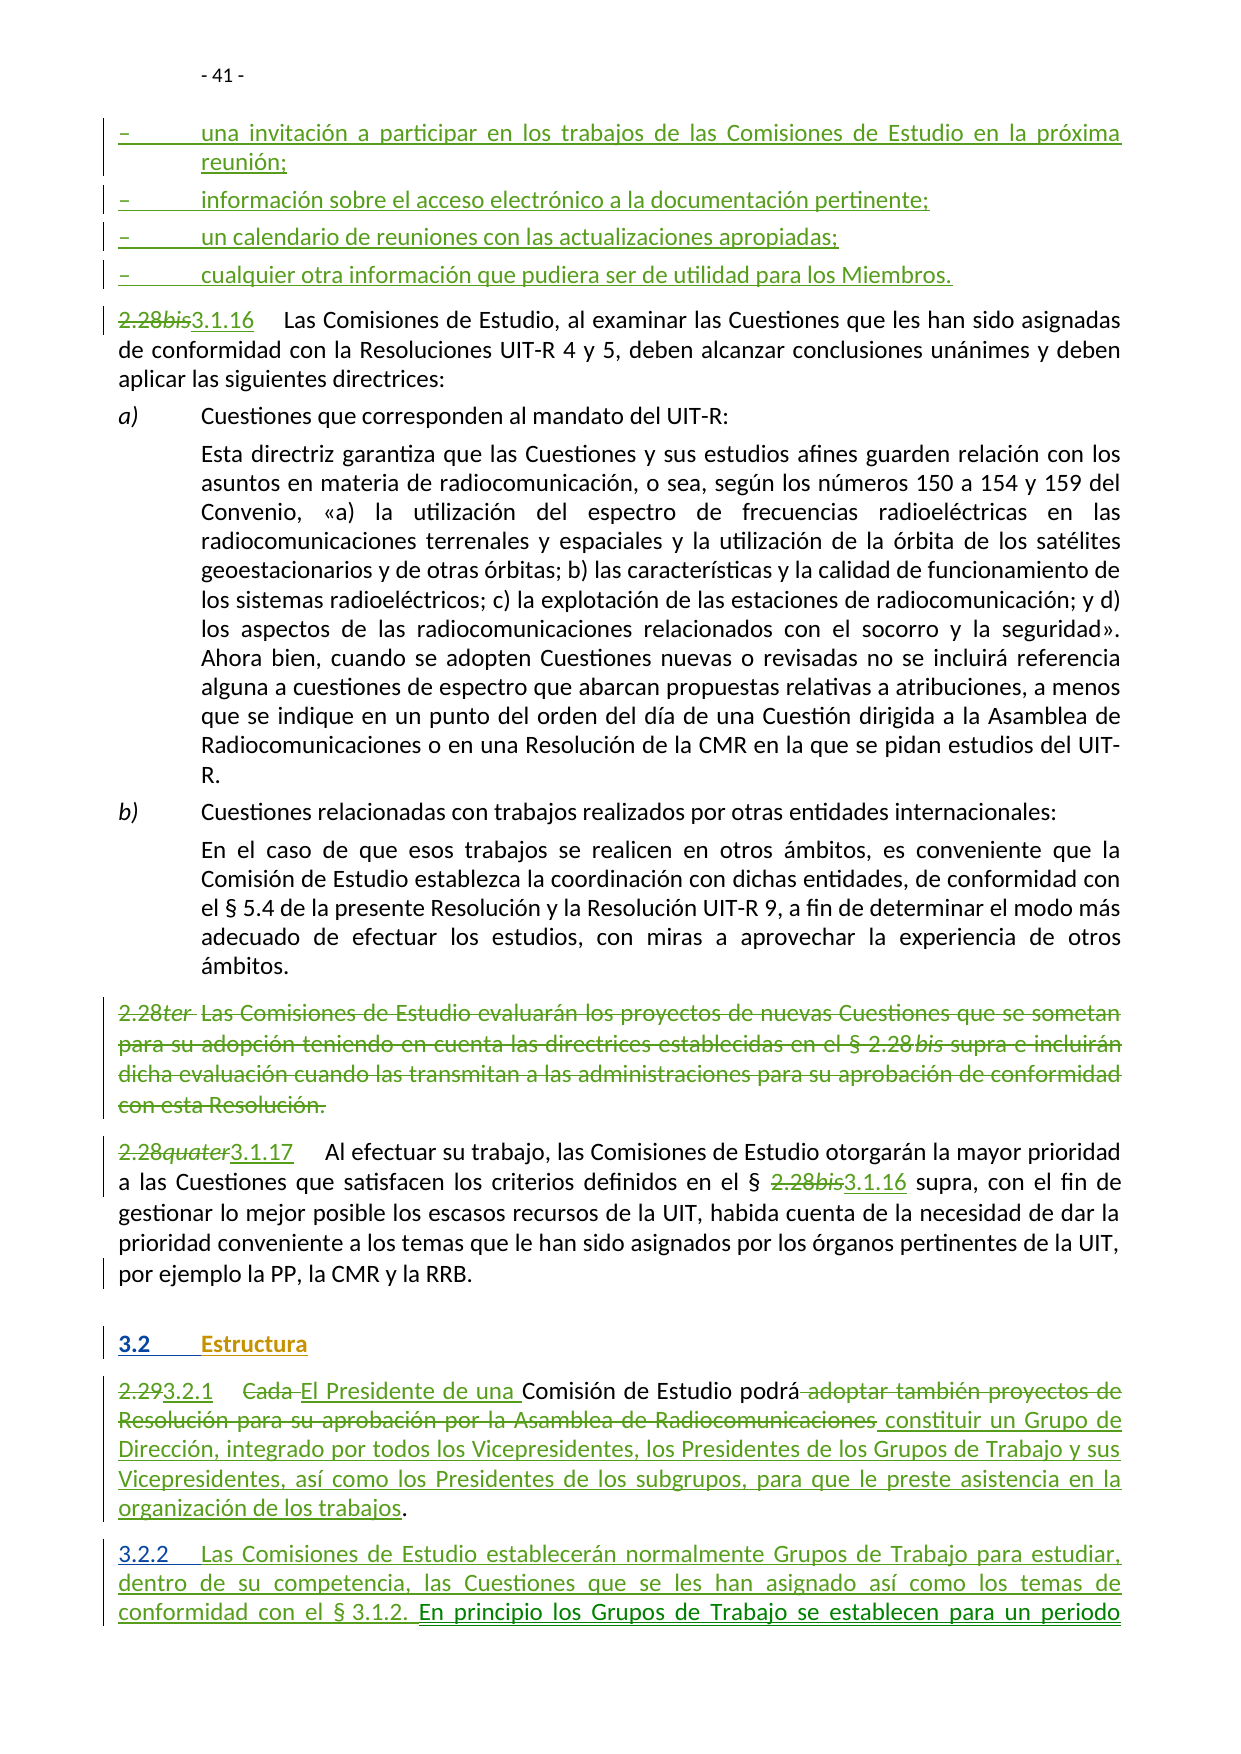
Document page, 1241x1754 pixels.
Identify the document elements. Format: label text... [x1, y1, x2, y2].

text b) Cuestiones relacionadas con trabajos realizados por otras entidades internacionales: [118, 797, 1122, 826]
text Esta directriz garantiza que las Cuestiones y sus estudios afines guarden relación con los asuntos en materia de radiocomunicación, o sea, según los números 150 a 154 y 159 del Convenio, «a) la utilización del espectro de frecuencias radioeléctricas en las radiocomunicaciones terrenales y espaciales y la utilización de la órbita de los satélites geoestacionarios y de otras órbitas; b) las características y la calidad de funcionamiento de los sistemas radioeléctricos; c) la explotación de las estaciones de radiocomunicación; y d) los aspectos de las radiocomunicaciones relacionados con el socorro y la seguridad». Ahora bien, cuando se adopten Cuestiones nuevas o revisadas no se incluirá referencia alguna a cuestiones de espectro que abarcan propuestas relativas a atribuciones, a menos que se indique en un punto del orden del día de una Cuestión dirigida a la Asamblea de Radiocomunicaciones o en una Resolución de la CMR en la que se pidan estudios del UIT-R. [118, 439, 1122, 789]
text Comisión de Estudio podrá. [118, 1376, 1122, 1489]
text Comisión de Estudio podrá. [118, 1490, 1122, 1522]
text Al efectuar su trabajo, las Comisiones de Estudio otorgarán la mayor prioridad a las Cuestiones que satisfacen los criterios definidos en el § supra, con el fin de gestionar lo mejor posible los escasos recursos de la UIT, habida cuenta de la necesidad de dar la prioridad conveniente a los temas que le han sido asignados por los órganos pertinentes de la UIT, por ejemplo la PP, la CMR y la RRB. [118, 1136, 1122, 1289]
text En el caso de que esos trabajos se realicen en otros ámbitos, es conveniente que la Comisión de Estudio establezca la coordinación con dichas entidades, de conformidad con el § 5.4 de la presente Resolución y la Resolución UIT-R 9, a fin de determinar el modo más adecuado de efectuar los estudios, con miras a aprovechar la experiencia de otros ámbitos. [118, 835, 1122, 981]
text a) Cuestiones que corresponden al mandato del UIT-R: [118, 401, 1122, 431]
text Las Comisiones de Estudio, al examinar las Cuestiones que les han sido asignadas de conformidad con la Resoluciones UIT-R 4 y 5, deben alcanzar conclusiones unánimes y deben aplicar las siguientes directrices: [118, 306, 1122, 393]
